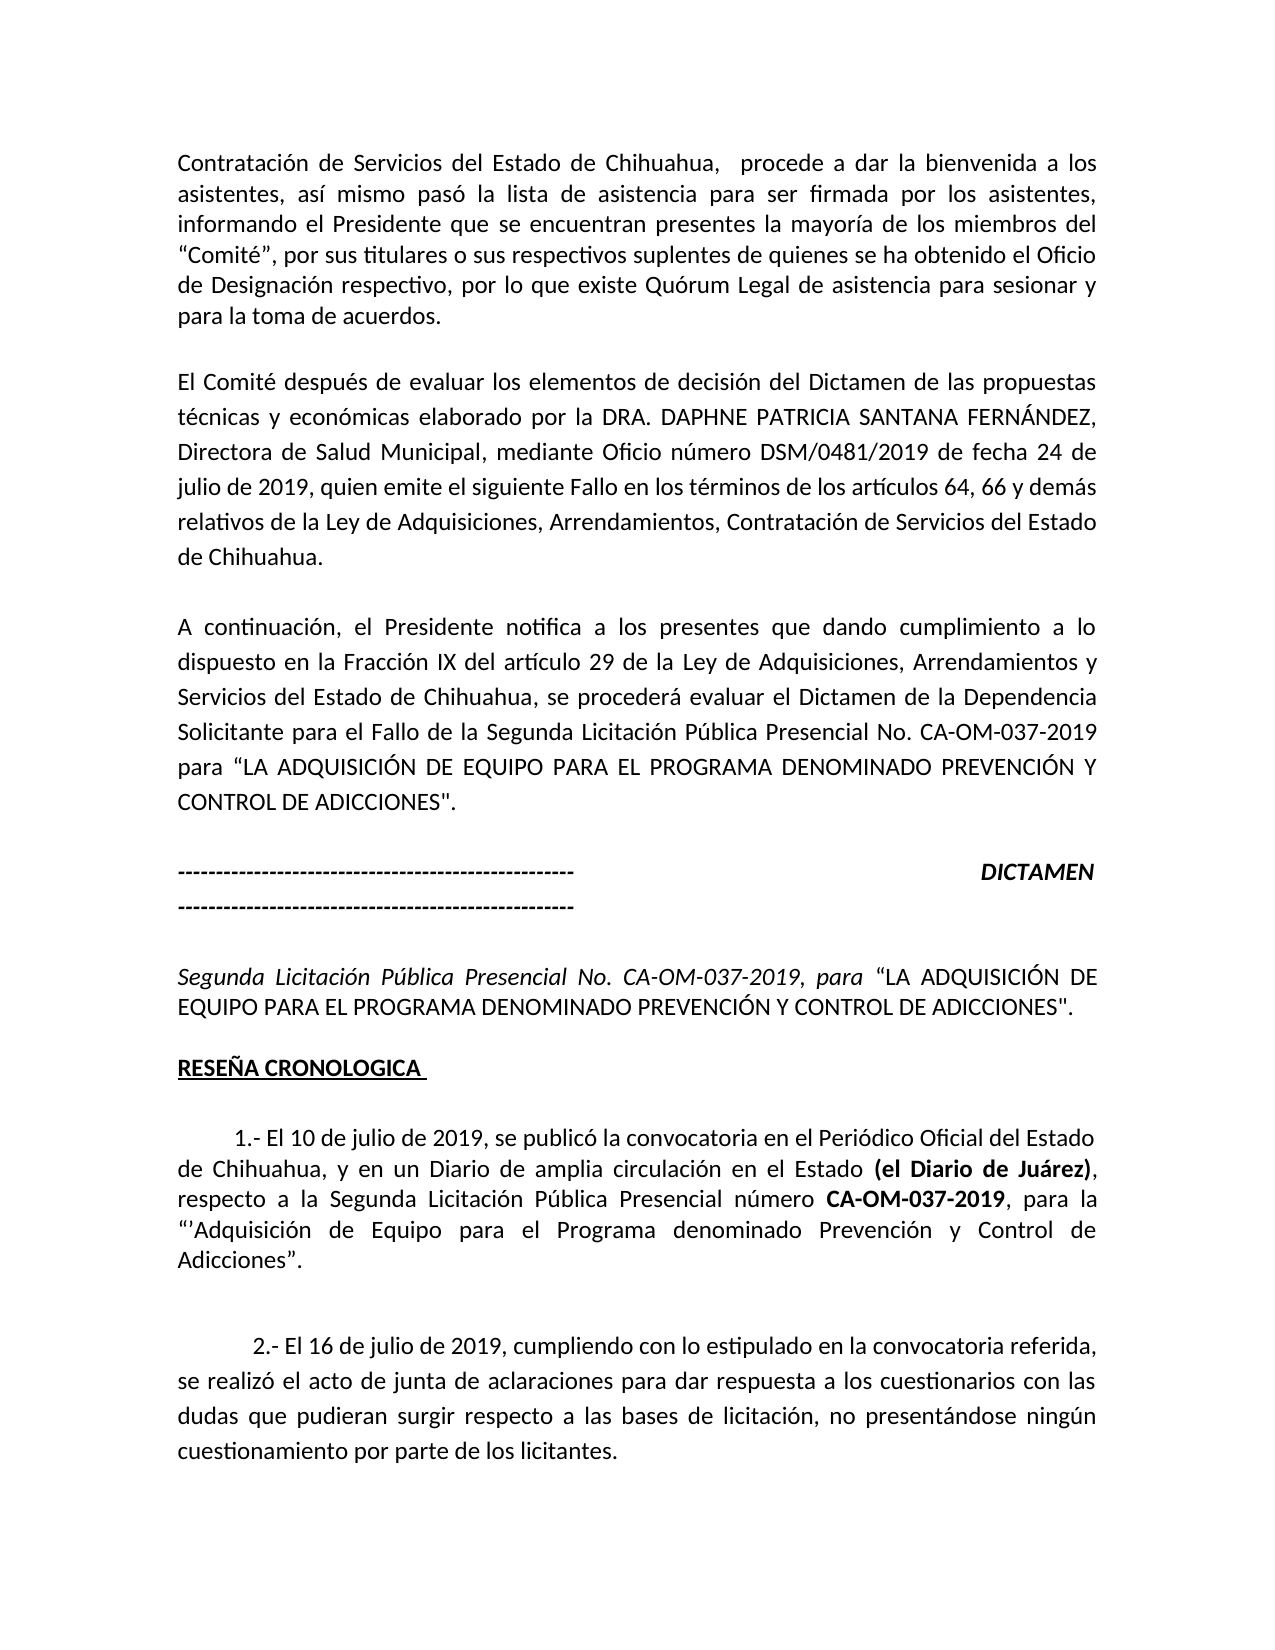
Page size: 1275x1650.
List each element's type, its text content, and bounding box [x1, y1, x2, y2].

text El Comité después de evaluar los elementos de decisión del Dictamen de las propuestas técnicas y económicas elaborado por la DRA. DAPHNE PATRICIA SANTANA FERNÁNDEZ, Directora de Salud Municipal, mediante Oficio número DSM/0481/2019 de fecha 24 de julio de 2019, quien emite el siguiente Fallo en los términos de los artículos 64, 66 y demás relativos de la Ley de Adquisiciones, Arrendamientos, Contratación de Servicios del Estado de Chihuahua. [177, 366, 1098, 571]
text RESEÑA CRONOLOGICA [177, 1052, 1098, 1083]
text ---------------------------------------------------- DICTAMEN ---------------------------------------------------- [177, 856, 1098, 921]
text 2.- El 16 de julio de 2019, cumpliendo con lo estipulado en la convocatoria referida, se realizó el acto de junta de aclaraciones para dar respuesta a los cuestionarios con las dudas que pudieran surgir respecto a las bases de licitación, no presentándose ningún cuestionamiento por parte de los licitantes. [177, 1330, 1098, 1466]
text A continuación, el Presidente notifica a los presentes que dando cumplimiento a lo dispuesto en la Fracción IX del artículo 29 de la Ley de Adquisiciones, Arrendamientos y Servicios del Estado de Chihuahua, se procederá evaluar el Dictamen de la Dependencia Solicitante para el Fallo de la Segunda Licitación Pública Presencial No. CA-OM-037-2019 para “LA ADQUISICIÓN DE EQUIPO PARA EL PROGRAMA DENOMINADO PREVENCIÓN Y CONTROL DE ADICCIONES". [177, 611, 1098, 816]
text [177, 148, 1098, 331]
text Segunda Licitación Pública Presencial No. CA-OM-037-2019, para “LA ADQUISICIÓN DE EQUIPO PARA EL PROGRAMA DENOMINADO PREVENCIÓN Y CONTROL DE ADICCIONES". [177, 961, 1098, 1022]
text 1.- El 10 de julio de 2019, se publicó la convocatoria en el Periódico Oficial del Estado de Chihuahua, y en un Diario de amplia circulación en el Estado (el Diario de Juárez), respecto a la Segunda Licitación Pública Presencial número CA-OM-037-2019, para la “’Adquisición de Equipo para el Programa denominado Prevención y Control de Adicciones”. [177, 1122, 1098, 1275]
